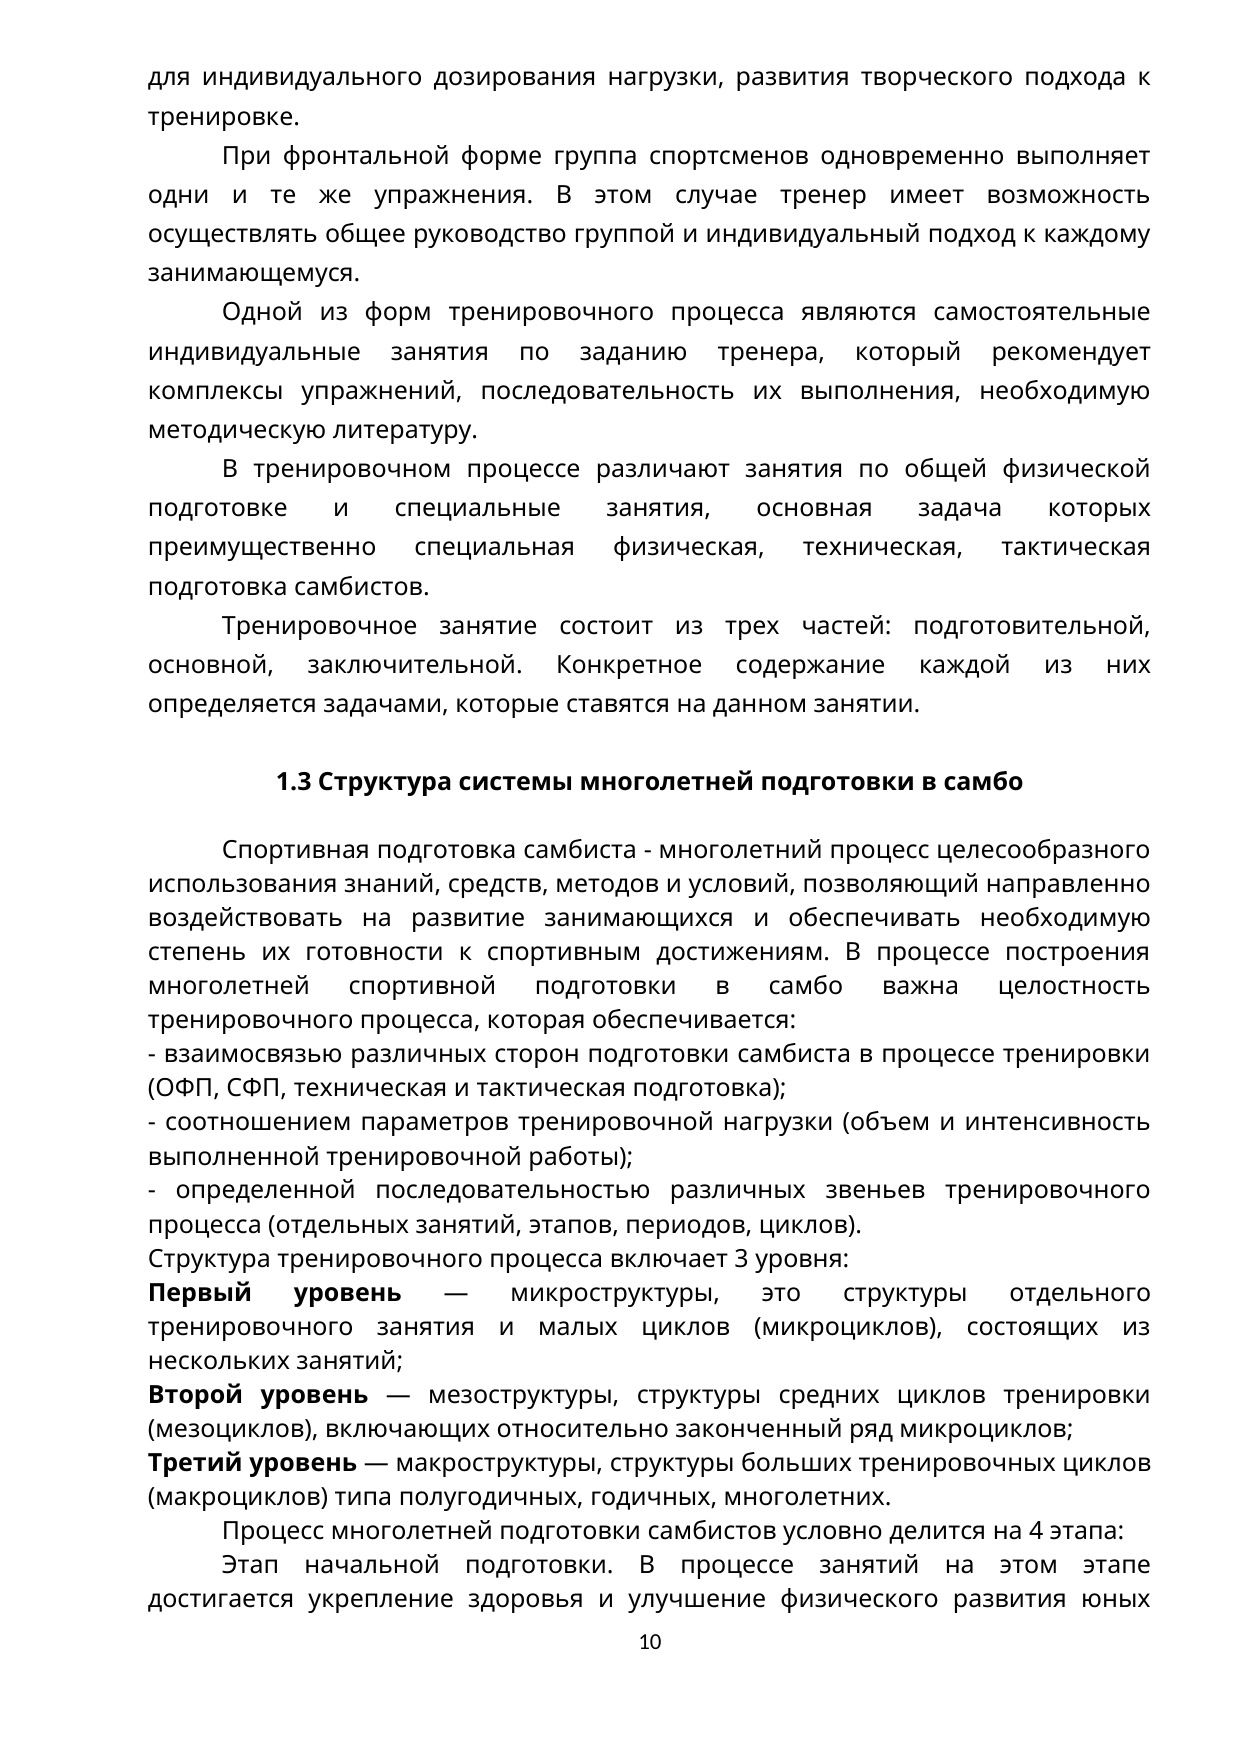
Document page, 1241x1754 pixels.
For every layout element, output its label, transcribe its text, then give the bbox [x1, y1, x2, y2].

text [148, 59, 1152, 132]
text Третий уровень — макроструктуры, структуры больших тренировочных циклов (макроциклов) типа полугодичных, годичных, многолетних. [148, 1445, 1152, 1513]
text 1.3 Структура системы многолетней подготовки в самбо [148, 763, 1152, 797]
text Одной из форм тренировочного процесса являются самостоятельные индивидуальные занятия по заданию тренера, который рекомендует комплексы упражнений, последовательность их выполнения, необходимую методическую литературу. [148, 294, 1152, 446]
text В тренировочном процессе различают занятия по общей физической подготовке и специальные занятия, основная задача которых преимущественно специальная физическая, техническая, тактическая подготовка самбистов. [148, 451, 1152, 602]
text Спортивная подготовка самбиста - многолетний процесс целесообразного использования знаний, средств, методов и условий, позволяющий направленно воздействовать на развитие занимающихся и обеспечивать необходимую степень их готовности к спортивным достижениям. В процессе построения многолетней спортивной подготовки в самбо важна целостность тренировочного процесса, которая обеспечивается: [148, 832, 1152, 1036]
text - определенной последовательностью различных звеньев тренировочного процесса (отдельных занятий, этапов, периодов, циклов). [148, 1172, 1152, 1240]
text Второй уровень — мезоструктуры, структуры средних циклов тренировки (мезоциклов), включающих относительно законченный ряд микроциклов; [148, 1377, 1152, 1445]
text - соотношением параметров тренировочной нагрузки (объем и интенсивность выполненной тренировочной работы); [148, 1104, 1152, 1172]
text Структура тренировочного процесса включает 3 уровня: [148, 1240, 1152, 1274]
text Процесс многолетней подготовки самбистов условно делится на 4 этапа: [148, 1513, 1152, 1547]
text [148, 1547, 1152, 1615]
text Тренировочное занятие состоит из трех частей: подготовительной, основной, заключительной. Конкретное содержание каждой из них определяется задачами, которые ставятся на данном занятии. [148, 607, 1152, 720]
text При фронтальной форме группа спортсменов одновременно выполняет одни и те же упражнения. В этом случае тренер имеет возможность осуществлять общее руководство группой и индивидуальный подход к каждому занимающемуся. [148, 137, 1152, 289]
text Первый уровень — микроструктуры, это структуры отдельного тренировочного занятия и малых циклов (микроциклов), состоящих из нескольких занятий; [148, 1274, 1152, 1377]
text - взаимосвязью различных сторон подготовки самбиста в процессе тренировки (ОФП, СФП, техническая и тактическая подготовка); [148, 1036, 1152, 1104]
